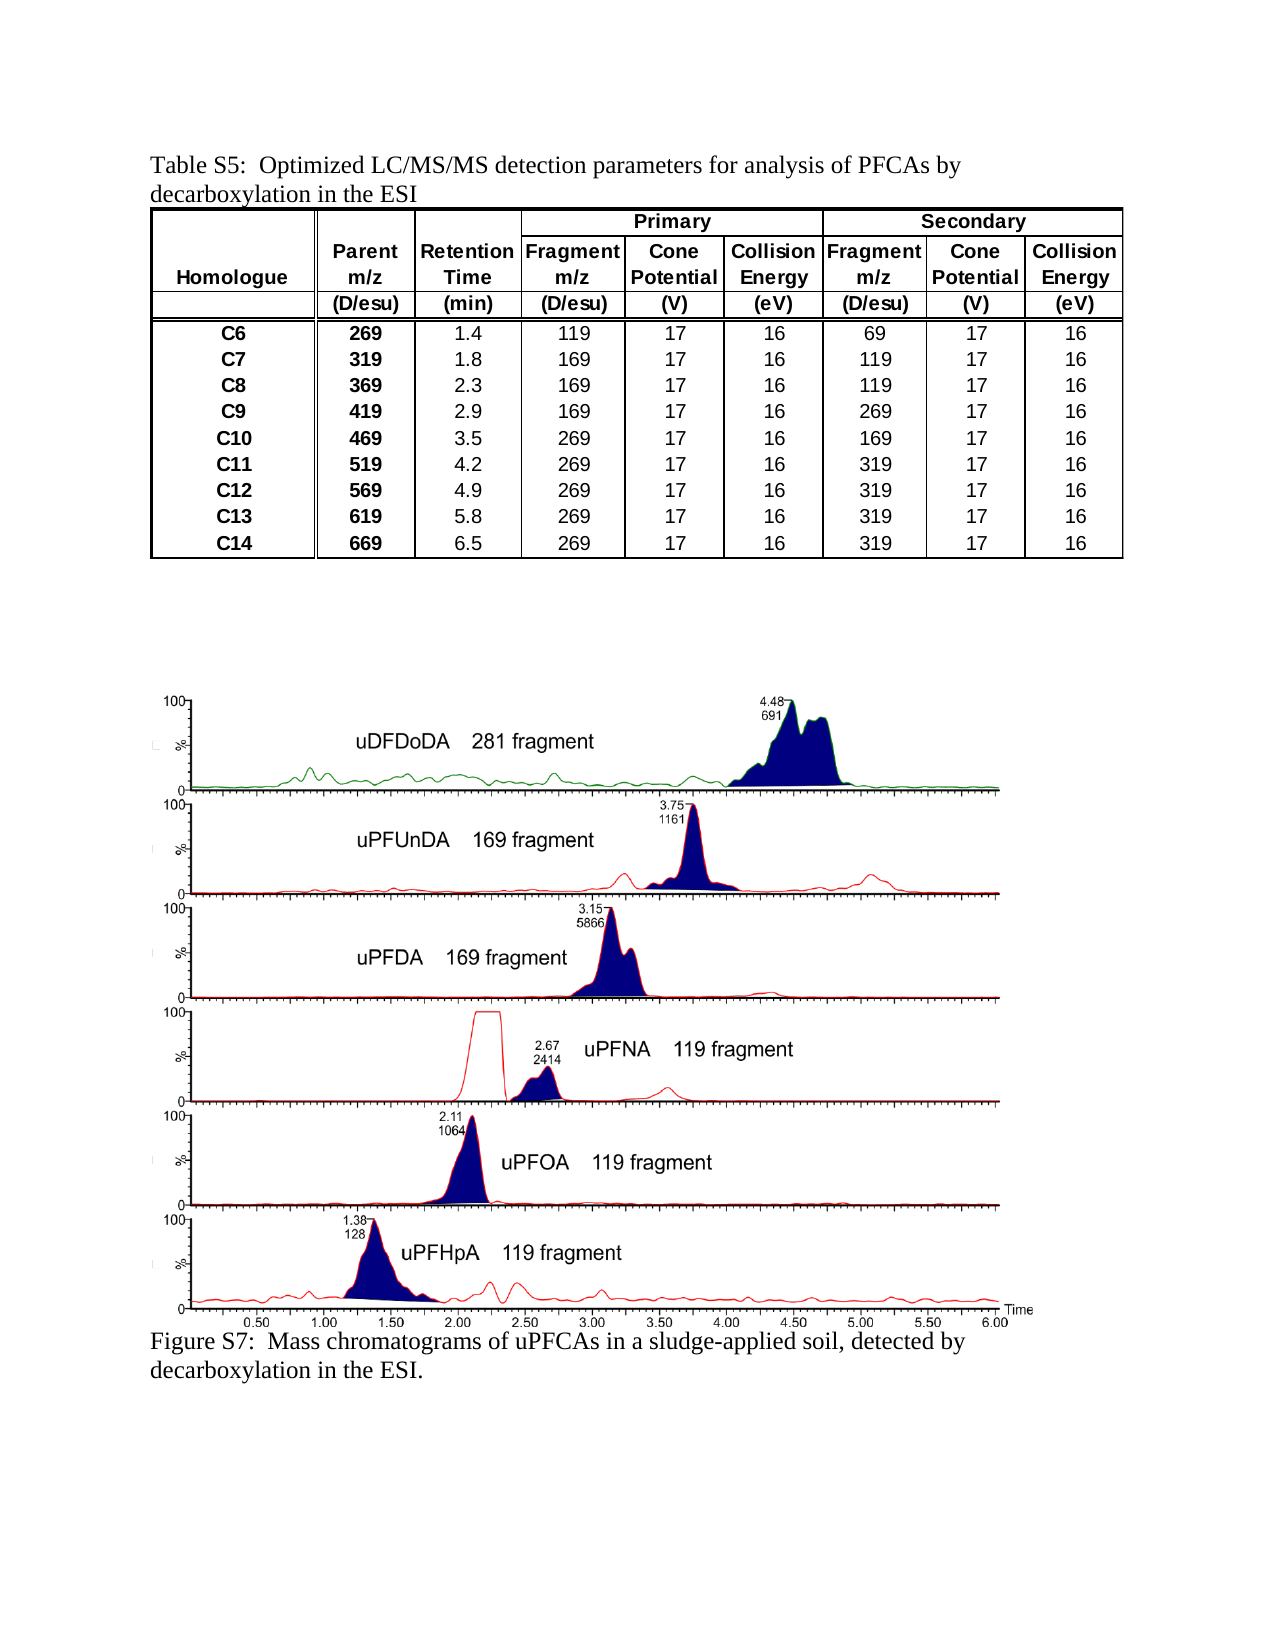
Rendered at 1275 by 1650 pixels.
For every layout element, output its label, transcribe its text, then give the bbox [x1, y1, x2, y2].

picture [150, 674, 1033, 1327]
text Table S5: Optimized LC/MS/MS detection parameters for analysis of PFCAs by decarboxylation in the ESI [150, 150, 1125, 560]
text Figure S7: Mass chromatograms of uPFCAs in a sludge-applied soil, detected by decarboxylation in the ESI. [150, 1326, 1125, 1384]
